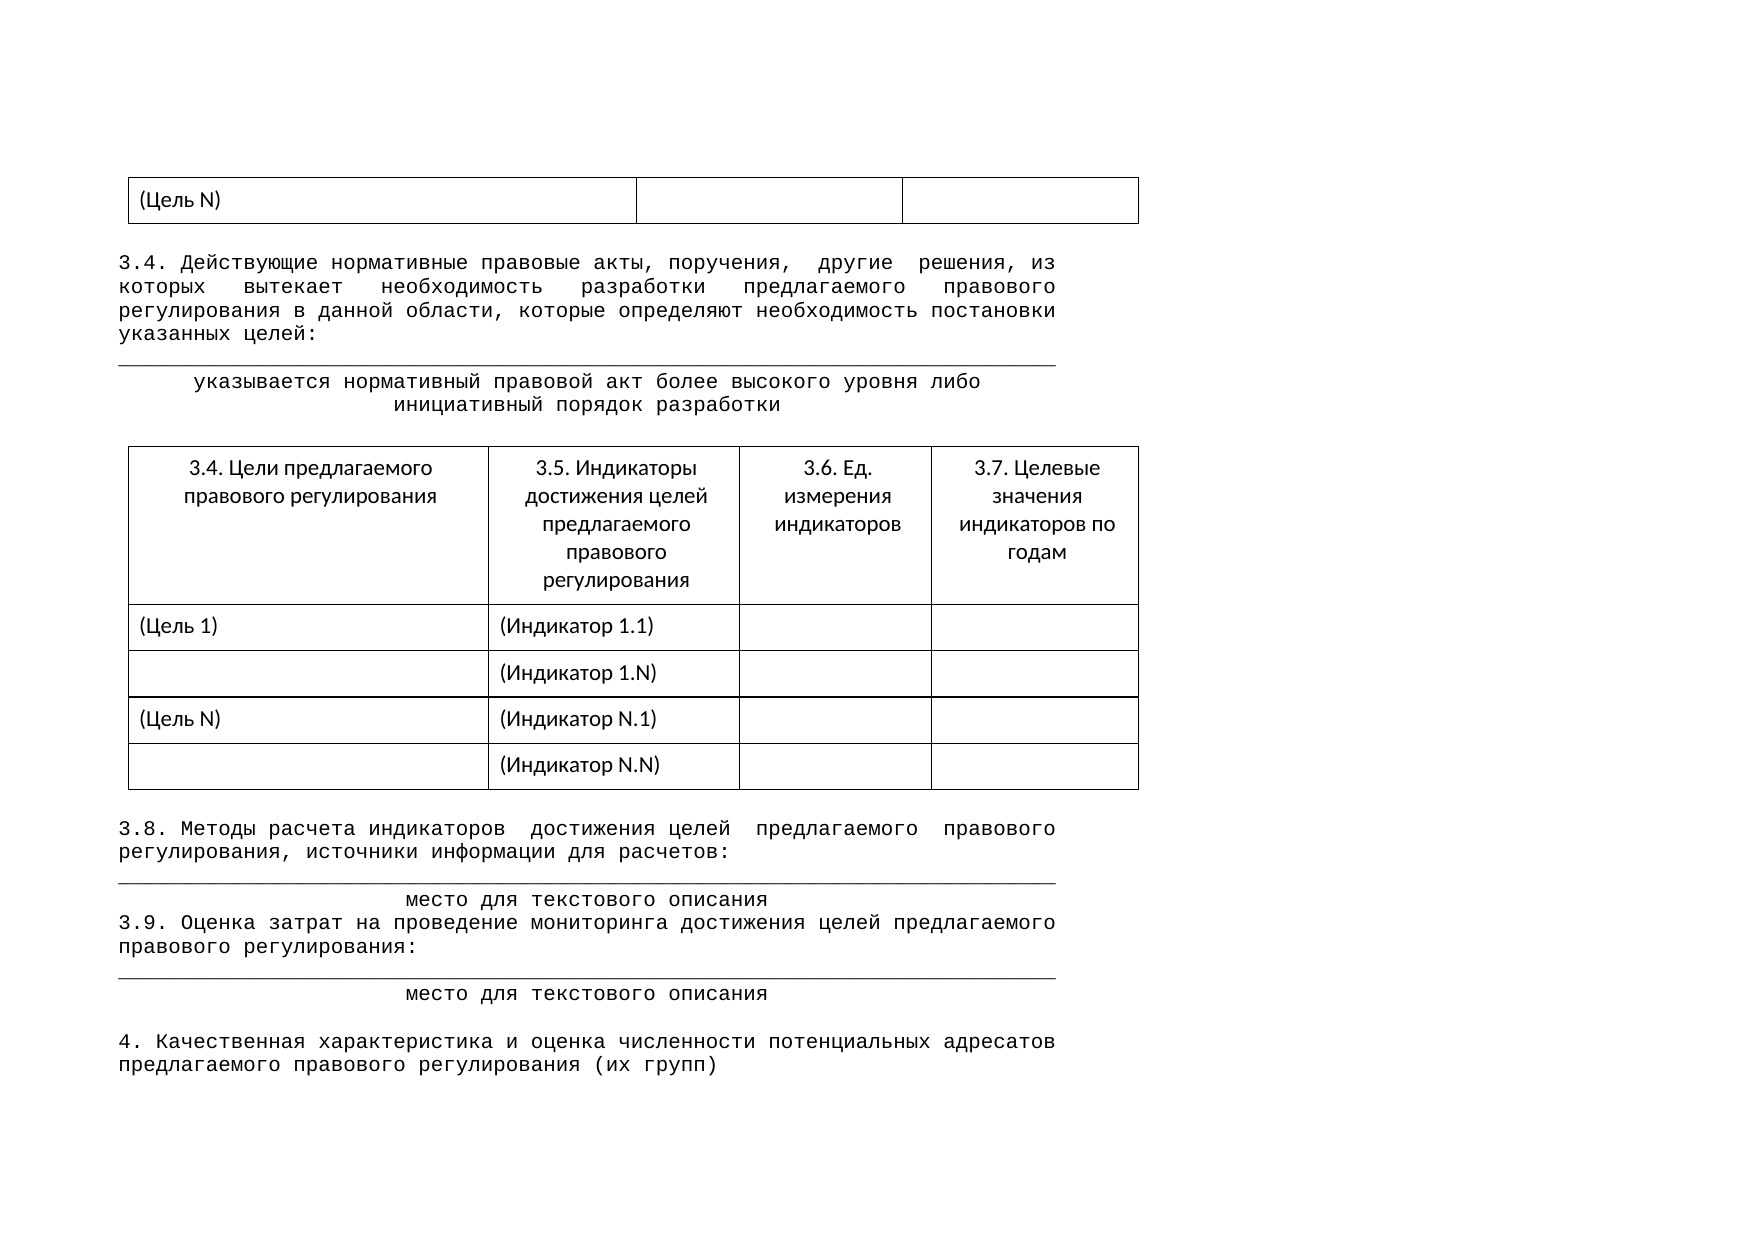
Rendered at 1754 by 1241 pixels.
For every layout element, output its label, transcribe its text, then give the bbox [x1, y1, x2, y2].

table_cell [740, 698, 931, 743]
table_cell (Индикатор 1.1) [489, 605, 739, 650]
text инициативный порядок разработки [118, 394, 1636, 418]
table_cell [903, 178, 1138, 223]
table_header 3.6. Ед. измерения индикаторов [740, 447, 931, 604]
table_cell [129, 744, 488, 789]
table_cell [932, 605, 1138, 650]
table_cell [740, 651, 931, 696]
table_cell (Индикатор N.1) [489, 698, 739, 743]
table_header 3.7. Целевые значения индикаторов по годам [932, 447, 1138, 604]
text 3.4. Действующие нормативные правовые акты, поручения, другие решения, из [118, 252, 1636, 276]
text предлагаемого правового регулирования (их групп) [118, 1054, 1636, 1078]
text указанных целей: [118, 323, 1636, 347]
table_cell [129, 651, 488, 696]
text регулирования в данной области, которые определяют необходимость постановки [118, 300, 1636, 323]
text которых вытекает необходимость разработки предлагаемого правового [118, 276, 1636, 300]
table_cell (Цель N) [129, 178, 636, 223]
table_cell (Индикатор N.N) [489, 744, 739, 789]
table_cell [932, 744, 1138, 789]
table_header 3.4. Цели предлагаемого правового регулирования [129, 447, 488, 604]
text регулирования, источники информации для расчетов: [118, 841, 1636, 865]
text 4. Качественная характеристика и оценка численности потенциальных адресатов [118, 1031, 1636, 1054]
table_cell [740, 605, 931, 650]
text указывается нормативный правовой акт более высокого уровня либо [118, 371, 1636, 394]
table_cell (Цель N) [129, 698, 488, 743]
text ___________________________________________________________________________ [118, 960, 1636, 983]
text место для текстового описания [118, 983, 1636, 1007]
table_header 3.5. Индикаторы достижения целей предлагаемого правового регулирования [489, 447, 739, 604]
text правового регулирования: [118, 936, 1636, 960]
text 3.8. Методы расчета индикаторов достижения целей предлагаемого правового [118, 818, 1636, 841]
text ___________________________________________________________________________ [118, 347, 1636, 371]
table_cell [637, 178, 902, 223]
table_cell (Цель 1) [129, 605, 488, 650]
table_cell [740, 744, 931, 789]
table_cell [932, 698, 1138, 743]
table_cell [932, 651, 1138, 696]
text место для текстового описания [118, 889, 1636, 912]
text ___________________________________________________________________________ [118, 865, 1636, 889]
text 3.9. Оценка затрат на проведение мониторинга достижения целей предлагаемого [118, 912, 1636, 936]
table_cell (Индикатор 1.N) [489, 651, 739, 696]
